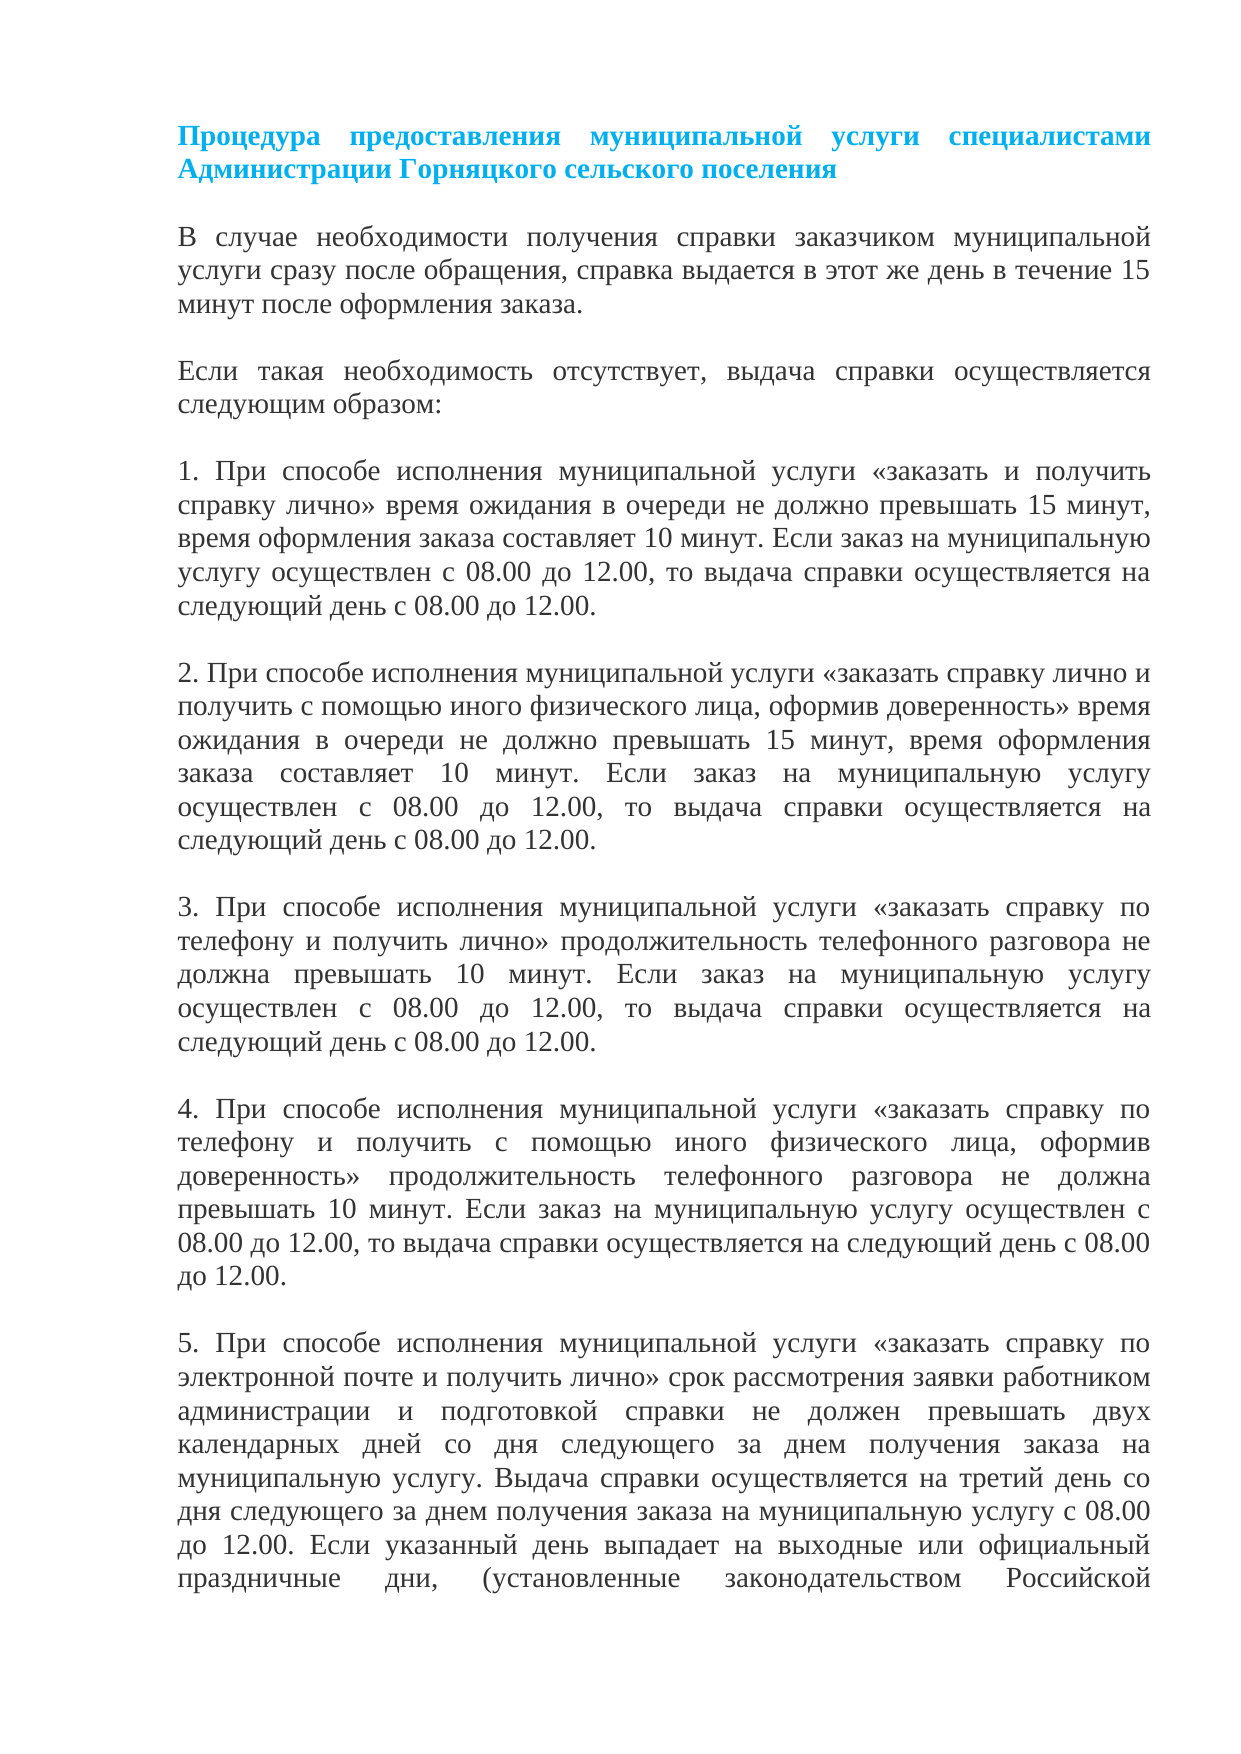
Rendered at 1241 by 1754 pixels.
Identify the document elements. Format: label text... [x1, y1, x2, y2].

text Процедура предоставления муниципальной услуги специалистами Администрации Горняцкого сельского поселения [177, 118, 1152, 185]
text 3. При способе исполнения муниципальной услуги «заказать справку по телефону и получить лично» продолжительность телефонного разговора не должна превышать 10 минут. Если заказ на муниципальную услугу осуществлен с 08.00 до 12.00, то выдача справки осуществляется на следующий день с 08.00 до 12.00. [177, 856, 1152, 1057]
text 1. При способе исполнения муниципальной услуги «заказать и получить справку лично» время ожидания в очереди не должно превышать 15 минут, время оформления заказа составляет 10 минут. Если заказ на муниципальную услугу осуществлен с 08.00 до 12.00, то выдача справки осуществляется на следующий день с 08.00 до 12.00. [177, 420, 1152, 621]
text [177, 1292, 1152, 1594]
text 2. При способе исполнения муниципальной услуги «заказать справку лично и получить с помощью иного физического лица, оформив доверенность» время ожидания в очереди не должно превышать 15 минут, время оформления заказа составляет 10 минут. Если заказ на муниципальную услугу осуществлен с 08.00 до 12.00, то выдача справки осуществляется на следующий день с 08.00 до 12.00. [177, 621, 1152, 856]
text Если такая необходимость отсутствует, выдача справки осуществляется следующим образом: [177, 319, 1152, 420]
text В случае необходимости получения справки заказчиком муниципальной услуги сразу после обращения, справка выдается в этот же день в течение 15 минут после оформления заказа. [177, 219, 1152, 319]
text 4. При способе исполнения муниципальной услуги «заказать справку по телефону и получить с помощью иного физического лица, оформив доверенность» продолжительность телефонного разговора не должна превышать 10 минут. Если заказ на муниципальную услугу осуществлен с 08.00 до 12.00, то выдача справки осуществляется на следующий день с 08.00 до 12.00. [177, 1057, 1152, 1292]
